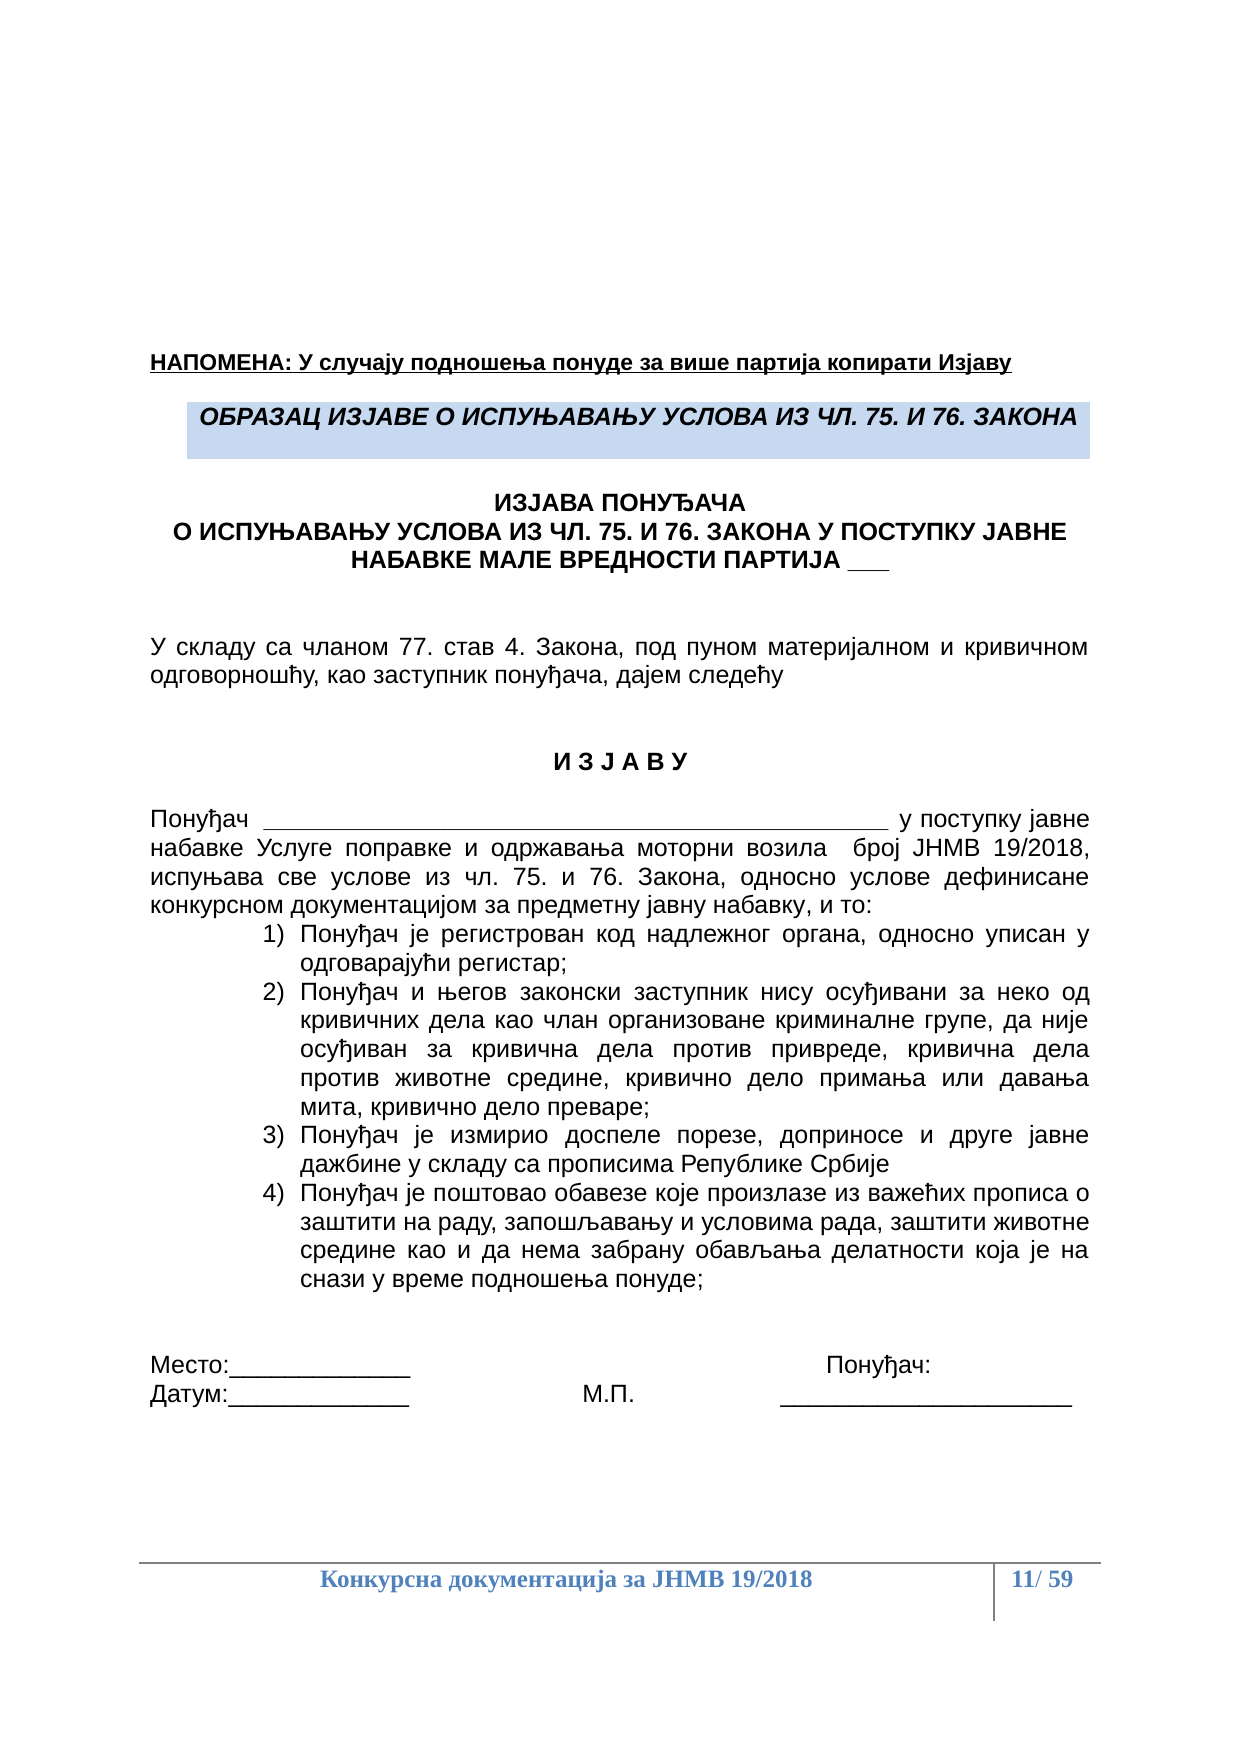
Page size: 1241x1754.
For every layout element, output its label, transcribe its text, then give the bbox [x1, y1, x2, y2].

list Понуђач је регистрован код надлежног органа, односно уписан у одговарајући регистар; [262, 919, 1090, 977]
list ОБРАЗАЦ ИЗЈАВЕ О ИСПУЊАВАЊУ УСЛОВА ИЗ ЧЛ. 75. И 76. ЗАКОНА [187, 402, 1090, 430]
text И З Ј А В У [150, 747, 1090, 775]
list Понуђач и његов законски заступник нису осуђивани за неко од кривичних дела као члан организоване криминалне групе, да није осуђиван за кривична дела против привреде, кривична дела против животне средине, кривично дело примања или давања мита, кривично дело преваре; [262, 977, 1090, 1120]
text НАБАВКЕ МАЛЕ ВРЕДНОСТИ ПАРТИЈА ___ [150, 545, 1090, 574]
list Понуђач је измирио доспеле порезе, доприносе и друге јавне дажбине у складу са прописима Републике Србије [262, 1120, 1090, 1178]
text Датум:_____________ М.П. _____________________ [150, 1379, 1090, 1408]
text НАПОМЕНА: У случају подношења понуде за више партија копирати Изјаву [150, 349, 1090, 375]
list Понуђач је поштовао обавезе које произлазе из важећих прописа о заштити на раду, запошљавању и условима рада, заштити животне средине као и да нема забрану обављања делатности која је на снази у време подношења понуде; [262, 1178, 1090, 1293]
text ИЗЈАВА ПОНУЂАЧА [150, 488, 1090, 517]
text Место:_____________ Понуђач: [150, 1350, 1090, 1379]
text У складу са чланом 77. став 4. Закона, под пуном материјалном и кривичном одговорношћу, као заступник понуђача, дајем следећу [150, 632, 1090, 689]
text О ИСПУЊАВАЊУ УСЛОВА ИЗ ЧЛ. 75. И 76. ЗАКОНА У ПОСТУПКУ ЈАВНЕ [150, 517, 1090, 545]
text Понуђач _____________________________________________ у поступку јавне набавке Услуге поправке и одржавања моторни возила број ЈНМВ 19/2018, испуњава све услове из чл. 75. и 76. Закона, односно услове дефинисане конкурсном документацијом за предметну јавну набавку, и то: [150, 804, 1090, 919]
